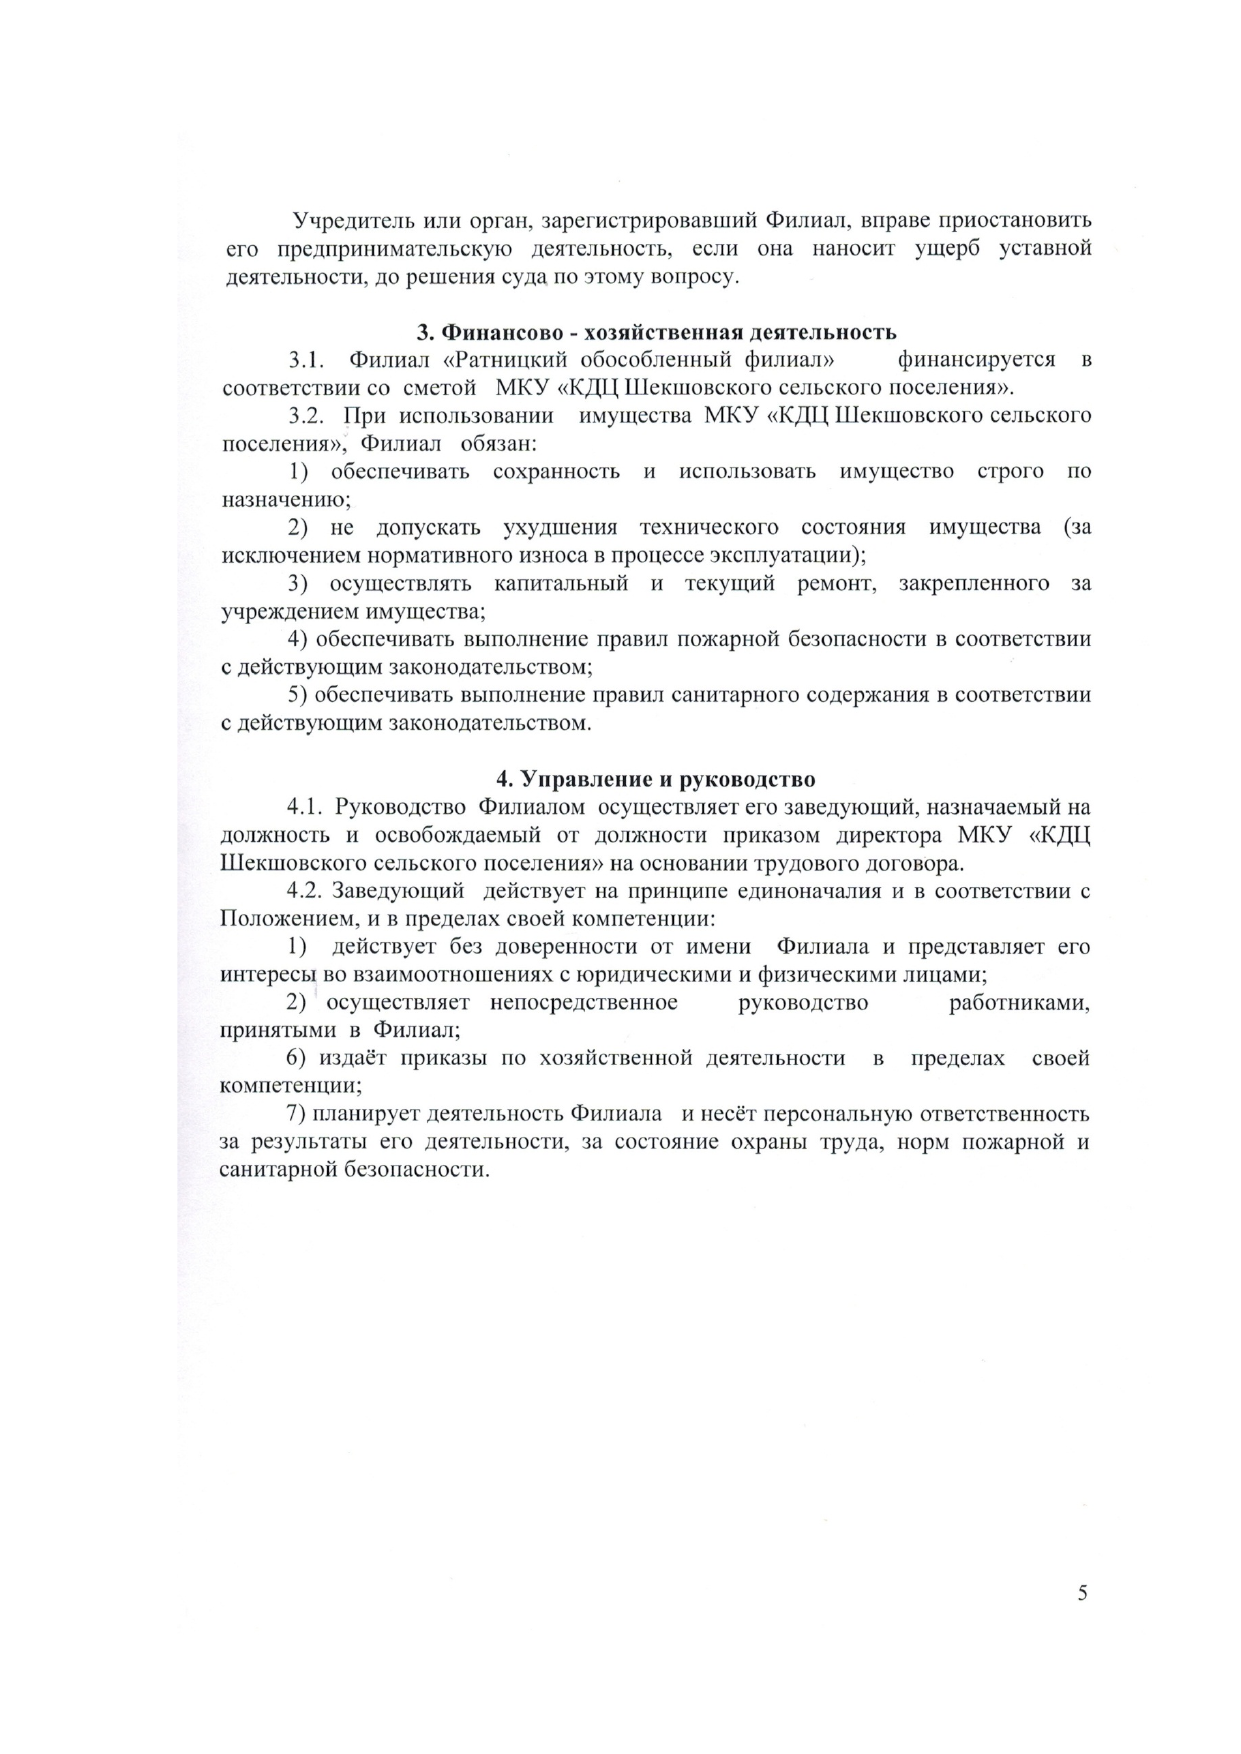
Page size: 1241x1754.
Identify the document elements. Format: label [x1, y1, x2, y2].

picture [177, 118, 1152, 1636]
